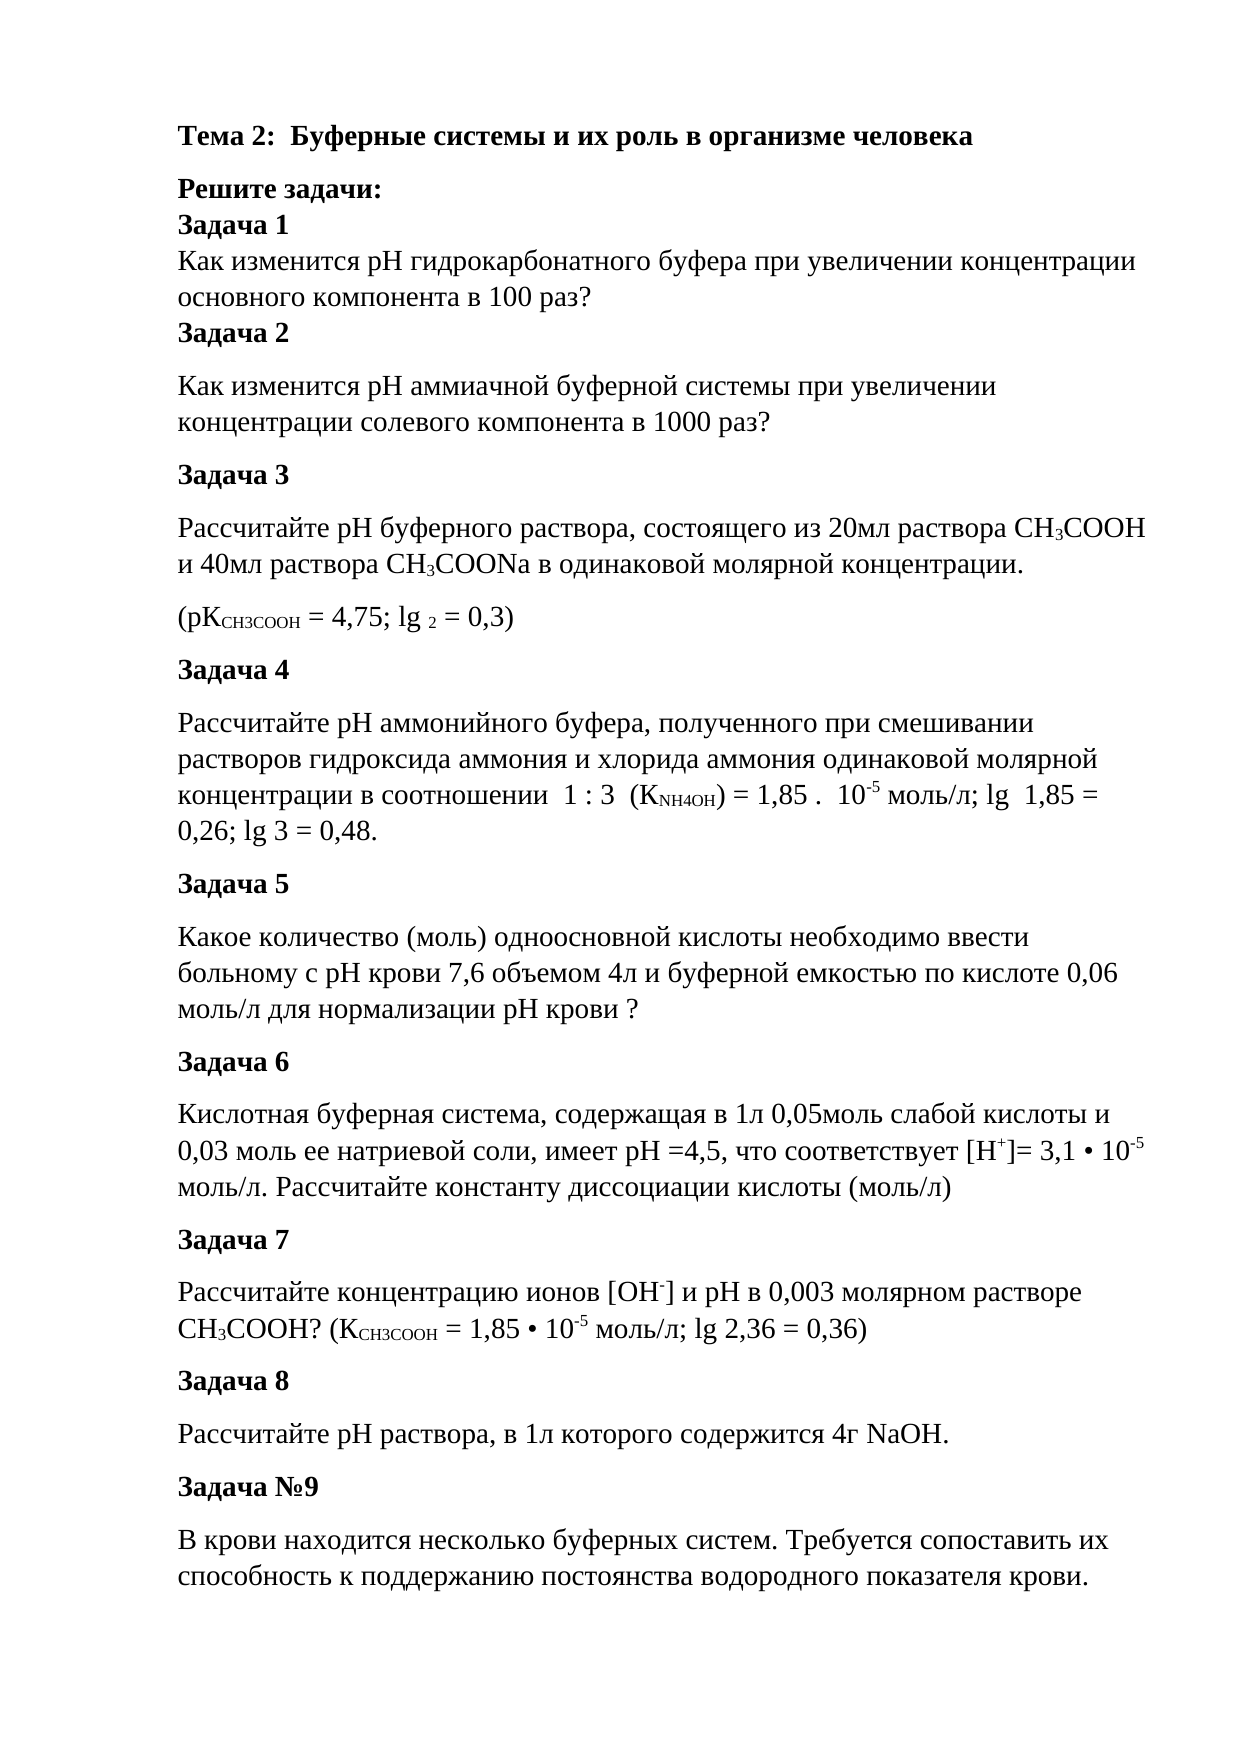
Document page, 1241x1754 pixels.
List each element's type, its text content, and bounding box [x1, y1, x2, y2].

text Как изменится рН аммиачной буферной системы при увеличении концентрации солевого компонента в 1000 раз? [177, 368, 1152, 438]
text Задача 3 [177, 457, 1152, 491]
text Задача №9 [177, 1469, 1152, 1503]
text Как изменится рН гидрокарбонатного буфера при увеличении концентрации основного компонента в 100 раз? [177, 243, 1152, 313]
text Тема 2: Буферные системы и их роль в организме человека [177, 118, 1152, 152]
text Кислотная буферная система, содержащая в 1л 0,05моль слабой кислоты и 0,03 моль ее натриевой соли, имеет рН =4,5, что соответствует [H+]= 3,1 • 10-5 моль/л. Рассчитайте константу диссоциации кислоты (моль/л) [177, 1097, 1152, 1202]
text Задача 8 [177, 1363, 1152, 1397]
text Какое количество (моль) одноосновной кислоты необходимо ввести больному с рН крови 7,6 объемом 4л и буферной емкостью по кислоте 0,06 моль/л для нормализации рН крови ? [177, 919, 1152, 1024]
text Задача 4 [177, 652, 1152, 685]
text Задача 1 [177, 207, 1152, 241]
text Решите задачи: [177, 171, 1152, 204]
text Задача 5 [177, 866, 1152, 899]
text (рКСН3СООН = 4,75; lg 2 = 0,3) [177, 599, 1152, 633]
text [177, 1522, 1152, 1592]
text Задача 7 [177, 1222, 1152, 1255]
text Рассчитайте рН буферного раствора, состоящего из 20мл раствора СН3СООН и 40мл раствора СН3СOONa в одинаковой молярной концентрации. [177, 510, 1152, 580]
text Задача 6 [177, 1044, 1152, 1077]
text Рассчитайте концентрацию ионов [OH-] и рН в 0,003 молярном растворе СН3СООН? (КСН3СООН = 1,85 • 10-5 моль/л; lg 2,36 = 0,36) [177, 1274, 1152, 1344]
text Рассчитайте рН аммонийного буфера, полученного при смешивании растворов гидроксида аммония и хлорида аммония одинаковой молярной концентрации в соотношении 1 : 3 (КNH4OH) = 1,85 . 10-5 моль/л; lg 1,85 = 0,26; lg 3 = 0,48. [177, 705, 1152, 847]
text Рассчитайте рН раствора, в 1л которого содержится 4г NaОН. [177, 1416, 1152, 1450]
text Задача 2 [177, 316, 1152, 349]
